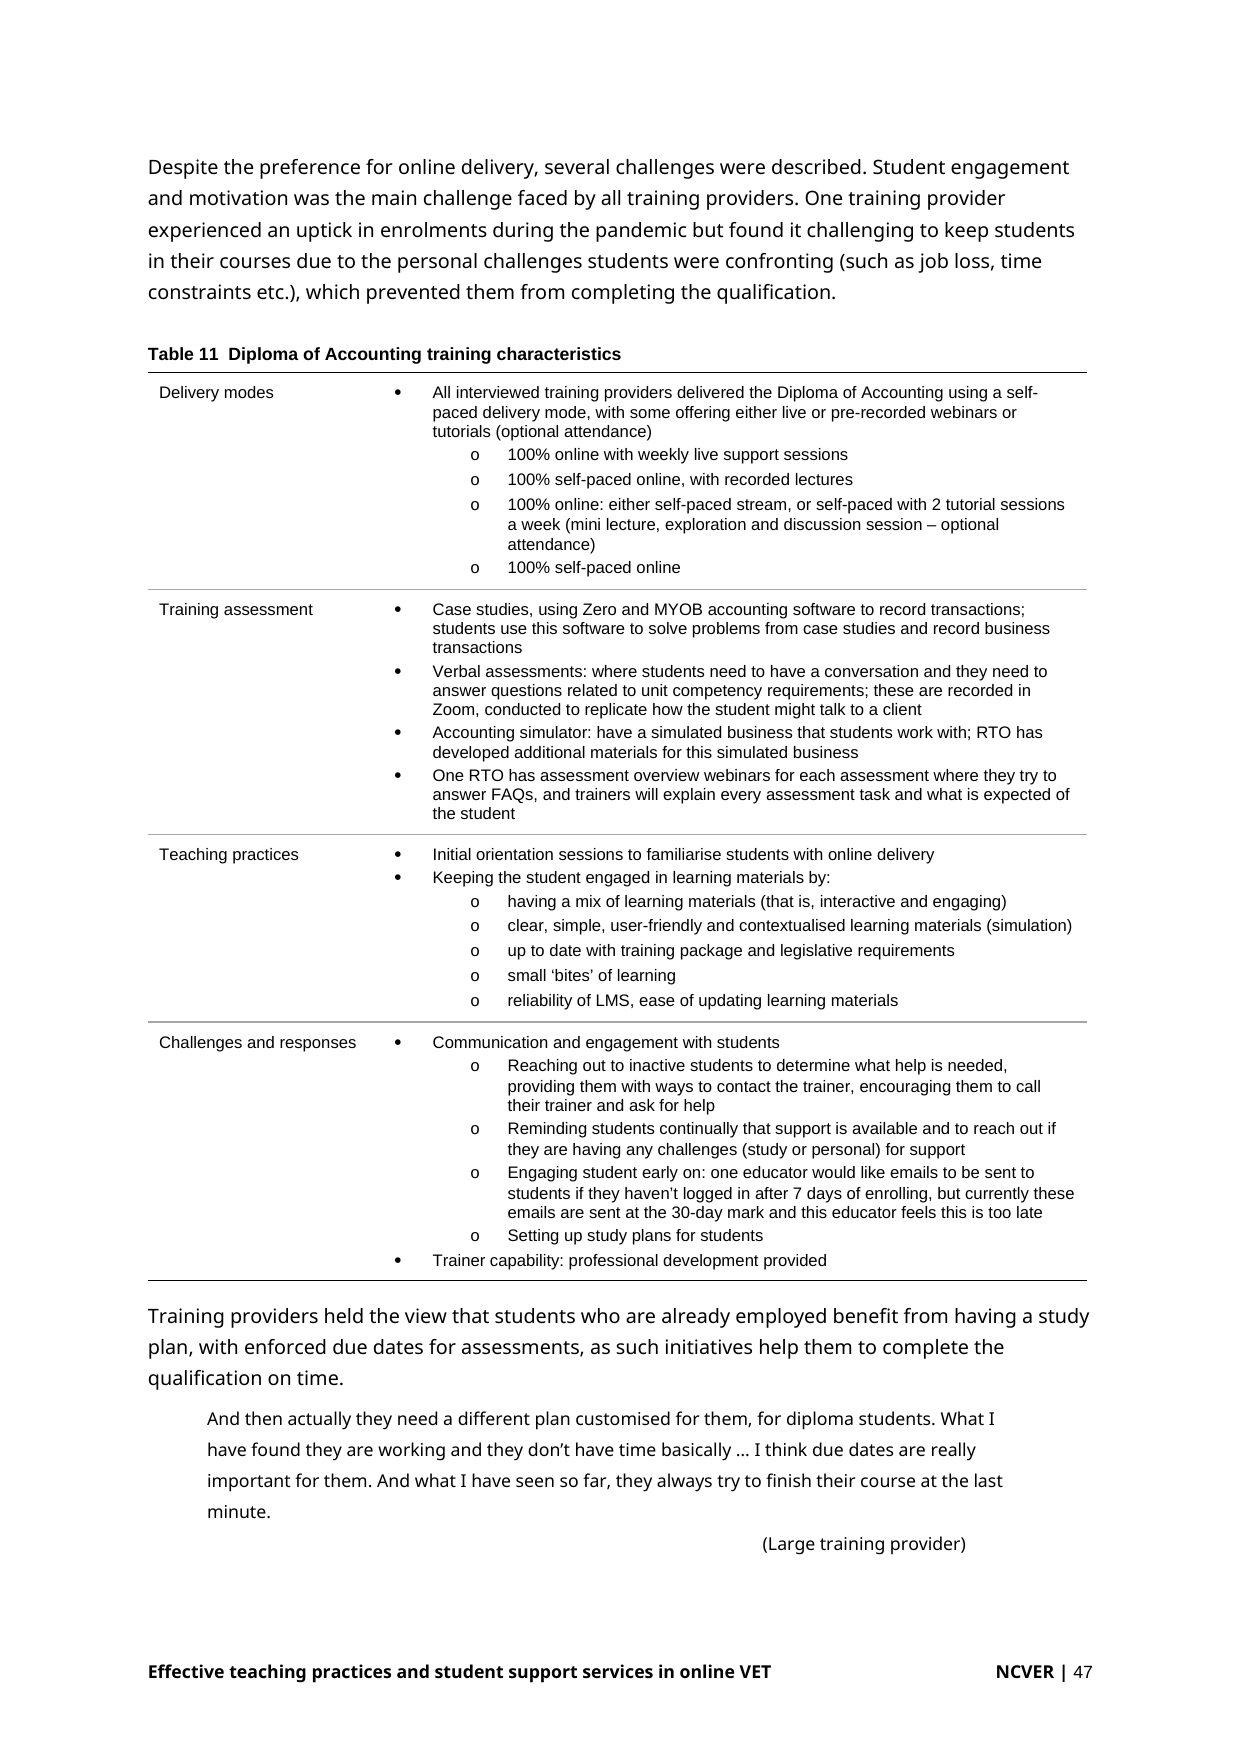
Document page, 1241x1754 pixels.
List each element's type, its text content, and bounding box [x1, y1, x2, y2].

table_cell Communication and engagement with students Reaching out to inactive students to determine what help is needed, providing them with ways to contact the trainer, encouraging them to call their trainer and ask for help Reminding students continually that support is available and to reach out if they are having any challenges (study or personal) for support Engaging student early on: one educator would like emails to be sent to students if they haven’t logged in after 7 days of enrolling, but currently these emails are sent at the 30-day mark and this educator feels this is too late Setting up study plans for students Trainer capability: professional development provided [384, 1023, 1087, 1280]
text And then actually they need a different plan customised for them, for diploma students. What I have found they are working and they don’t have time basically … I think due dates are really important for them. And what I have seen so far, they always try to finish their course at the last minute. (Large training provider) [207, 1400, 1024, 1556]
text Training providers held the view that students who are already employed benefit from having a study plan, with enforced due dates for assessments, as such initiatives help them to complete the qualification on time. [148, 1298, 1092, 1392]
table_cell Challenges and responses [148, 1023, 384, 1280]
table_cell Teaching practices [148, 835, 384, 1021]
table_header Delivery modes [148, 373, 384, 588]
text Despite the preference for online delivery, several challenges were described. Student engagement and motivation was the main challenge faced by all training providers. One training provider experienced an uptick in enrolments during the pandemic but found it challenging to keep students in their courses due to the personal challenges students were confronting (such as job loss, time constraints etc.), which prevented them from completing the qualification. [148, 149, 1092, 306]
table_cell Initial orientation sessions to familiarise students with online delivery Keeping the student engaged in learning materials by: having a mix of learning materials (that is, interactive and engaging) clear, simple, user-friendly and contextualised learning materials (simulation) up to date with training package and legislative requirements small ‘bites’ of learning reliability of LMS, ease of updating learning materials [384, 835, 1087, 1021]
table_cell Training assessment [148, 590, 384, 833]
title Table 11 Diploma of Accounting training characteristics [148, 343, 1092, 364]
table_cell Case studies, using Zero and MYOB accounting software to record transactions; students use this software to solve problems from case studies and record business transactions Verbal assessments: where students need to have a conversation and they need to answer questions related to unit competency requirements; these are recorded in Zoom, conducted to replicate how the student might talk to a client Accounting simulator: have a simulated business that students work with; RTO has developed additional materials for this simulated business One RTO has assessment overview webinars for each assessment where they try to answer FAQs, and trainers will explain every assessment task and what is expected of the student [384, 590, 1087, 833]
table_header All interviewed training providers delivered the Diploma of Accounting using a self-paced delivery mode, with some offering either live or pre-recorded webinars or tutorials (optional attendance) 100% online with weekly live support sessions 100% self-paced online, with recorded lectures 100% online: either self-paced stream, or self-paced with 2 tutorial sessions a week (mini lecture, exploration and discussion session – optional attendance) 100% self-paced online [384, 373, 1087, 588]
